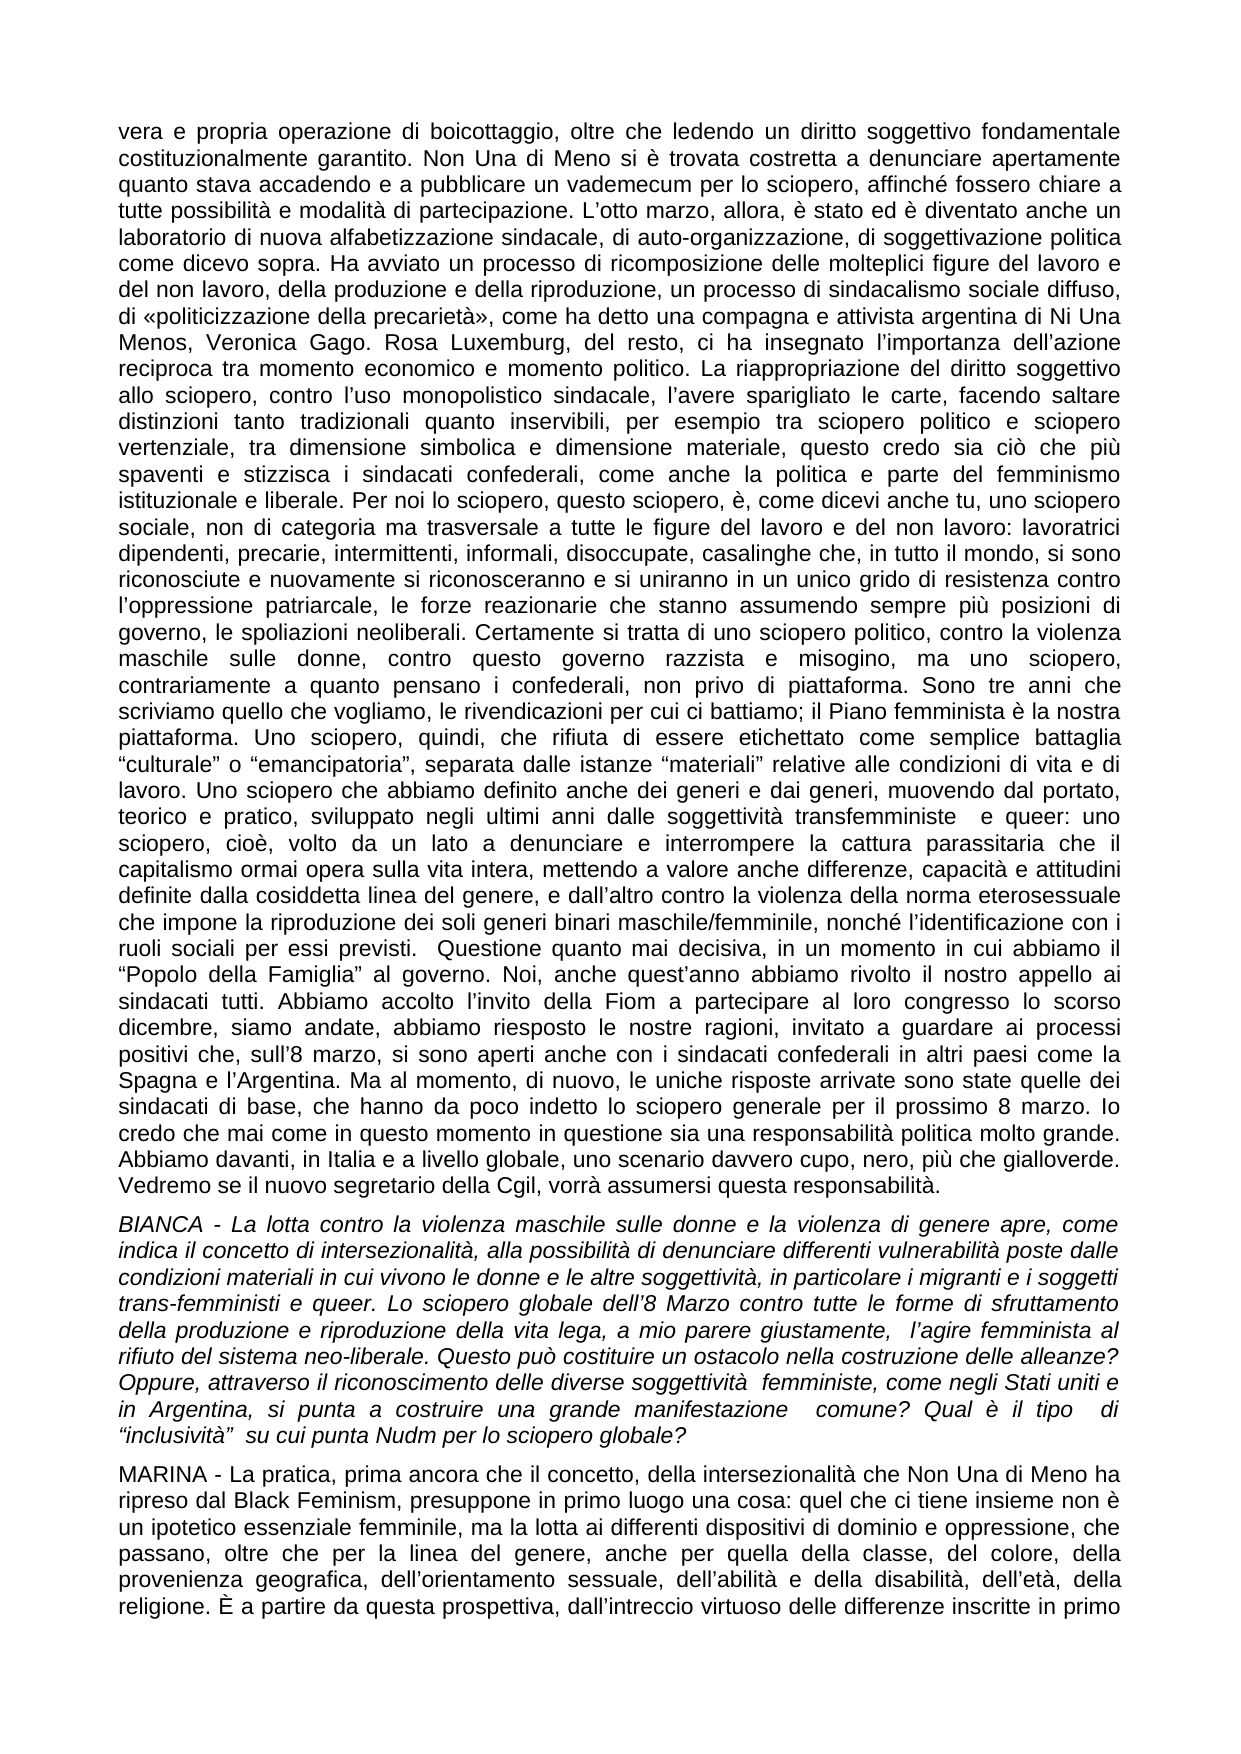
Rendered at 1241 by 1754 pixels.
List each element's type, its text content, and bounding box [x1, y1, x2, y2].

text BIANCA - La lotta contro la violenza maschile sulle donne e la violenza di genere apre, come indica il concetto di intersezionalità, alla possibilità di denunciare differenti vulnerabilità poste dalle condizioni materiali in cui vivono le donne e le altre soggettività, in particolare i migranti e i soggetti trans-femministi e queer. Lo sciopero globale dell’8 Marzo contro tutte le forme di sfruttamento della produzione e riproduzione della vita lega, a mio parere giustamente, l’agire femminista al rifiuto del sistema neo-liberale. Questo può costituire un ostacolo nella costruzione delle alleanze? Oppure, attraverso il riconoscimento delle diverse soggettività femministe, come negli Stati uniti e in Argentina, si punta a costruire una grande manifestazione comune? Qual è il tipo di “inclusività” su cui punta Nudm per lo sciopero globale? [118, 1211, 1122, 1448]
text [118, 1461, 1122, 1619]
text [118, 118, 1122, 1199]
